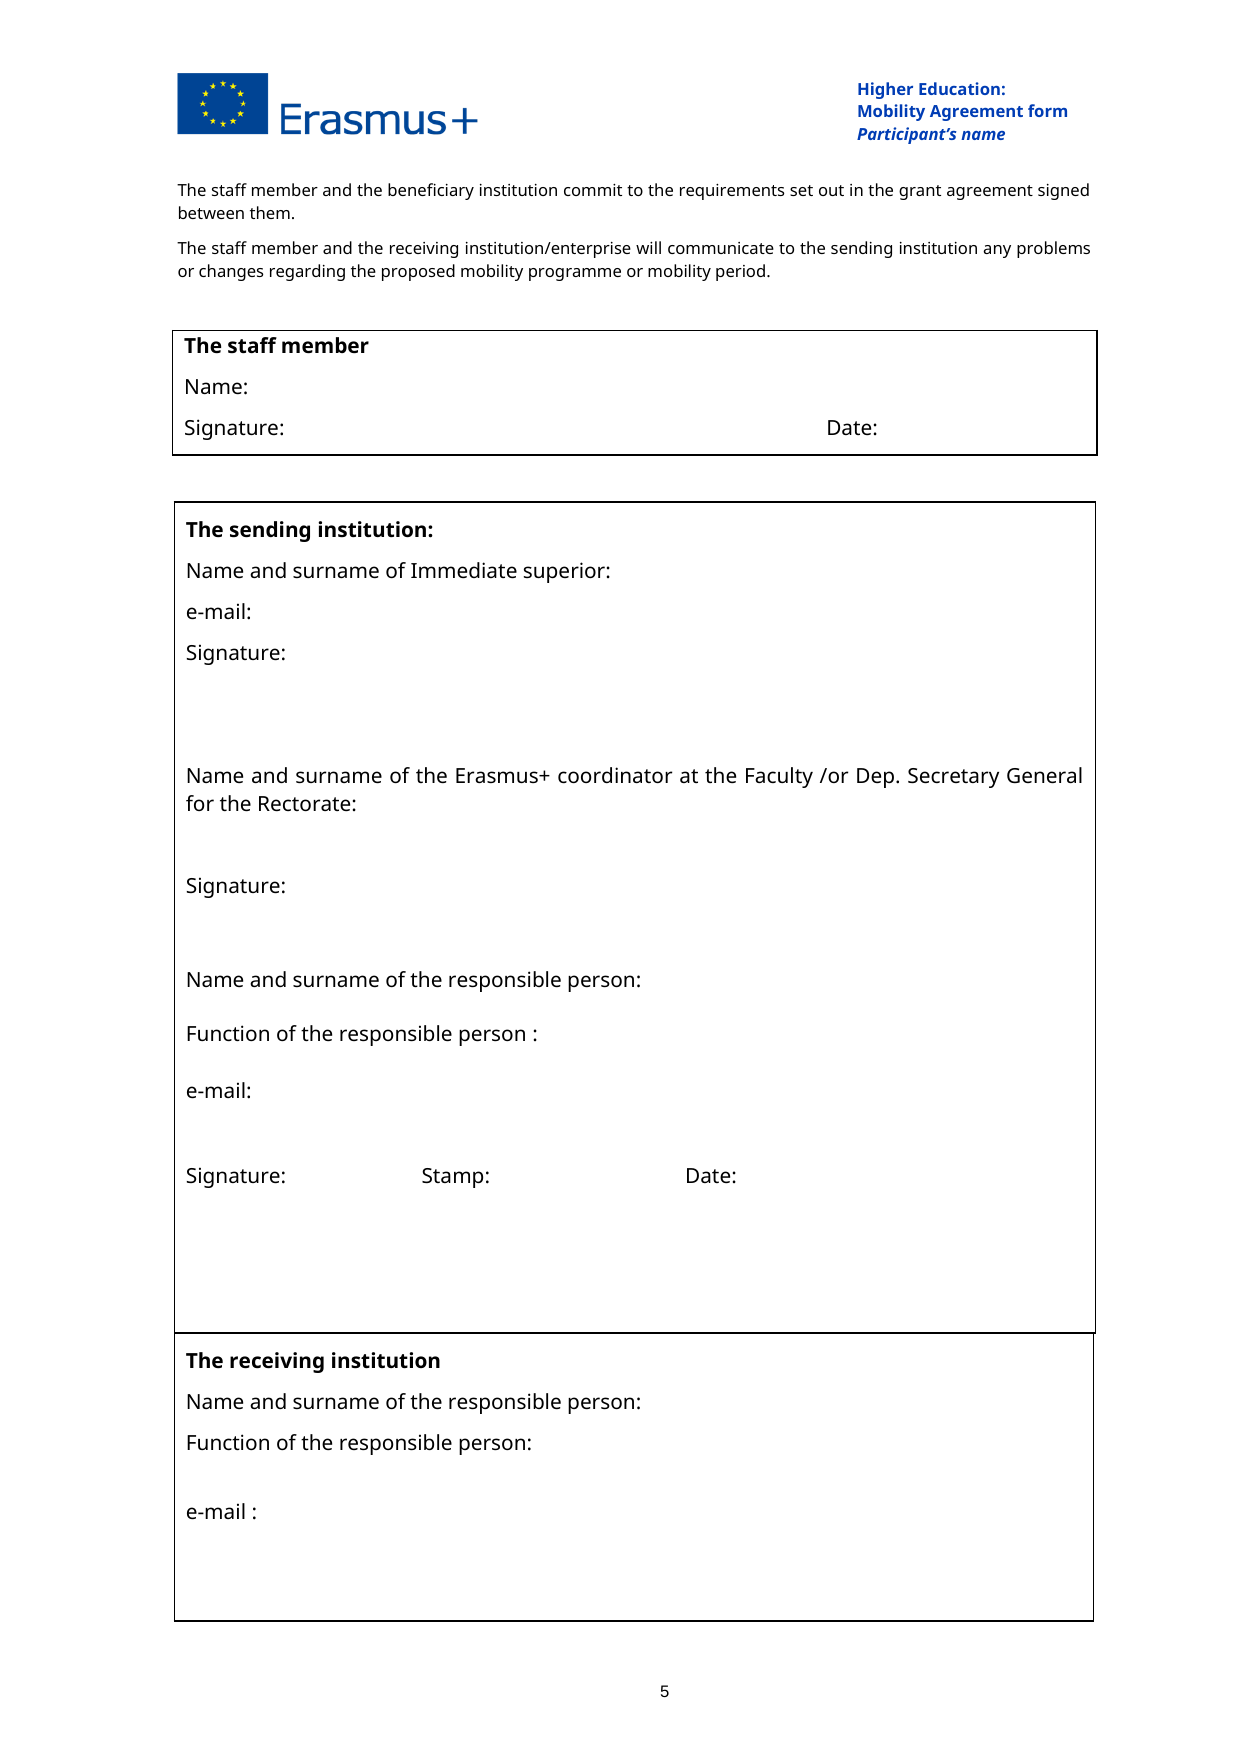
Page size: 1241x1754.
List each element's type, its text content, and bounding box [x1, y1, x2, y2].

text The staff member and the receiving institution/enterprise will communicate to the sending institution any problems or changes regarding the proposed mobility programme or mobility period. [177, 237, 1092, 282]
table_header The staff member Name: Signature: Date: [173, 331, 1096, 454]
text The staff member and the beneficiary institution commit to the requirements set out in the grant agreement signed between them. [177, 179, 1092, 224]
picture [177, 73, 478, 135]
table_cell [175, 1334, 1093, 1620]
table_header The sending institution: Name and surname of Immediate superior: e-mail: Signature: Name and surname of the Erasmus+ coordinator at the Faculty /or Dep. Secretary General for the Rectorate: Signature: Name and surname of the responsible person: Function of the responsible person : e-mail: Signature: Stamp: Date: [175, 503, 1095, 1332]
